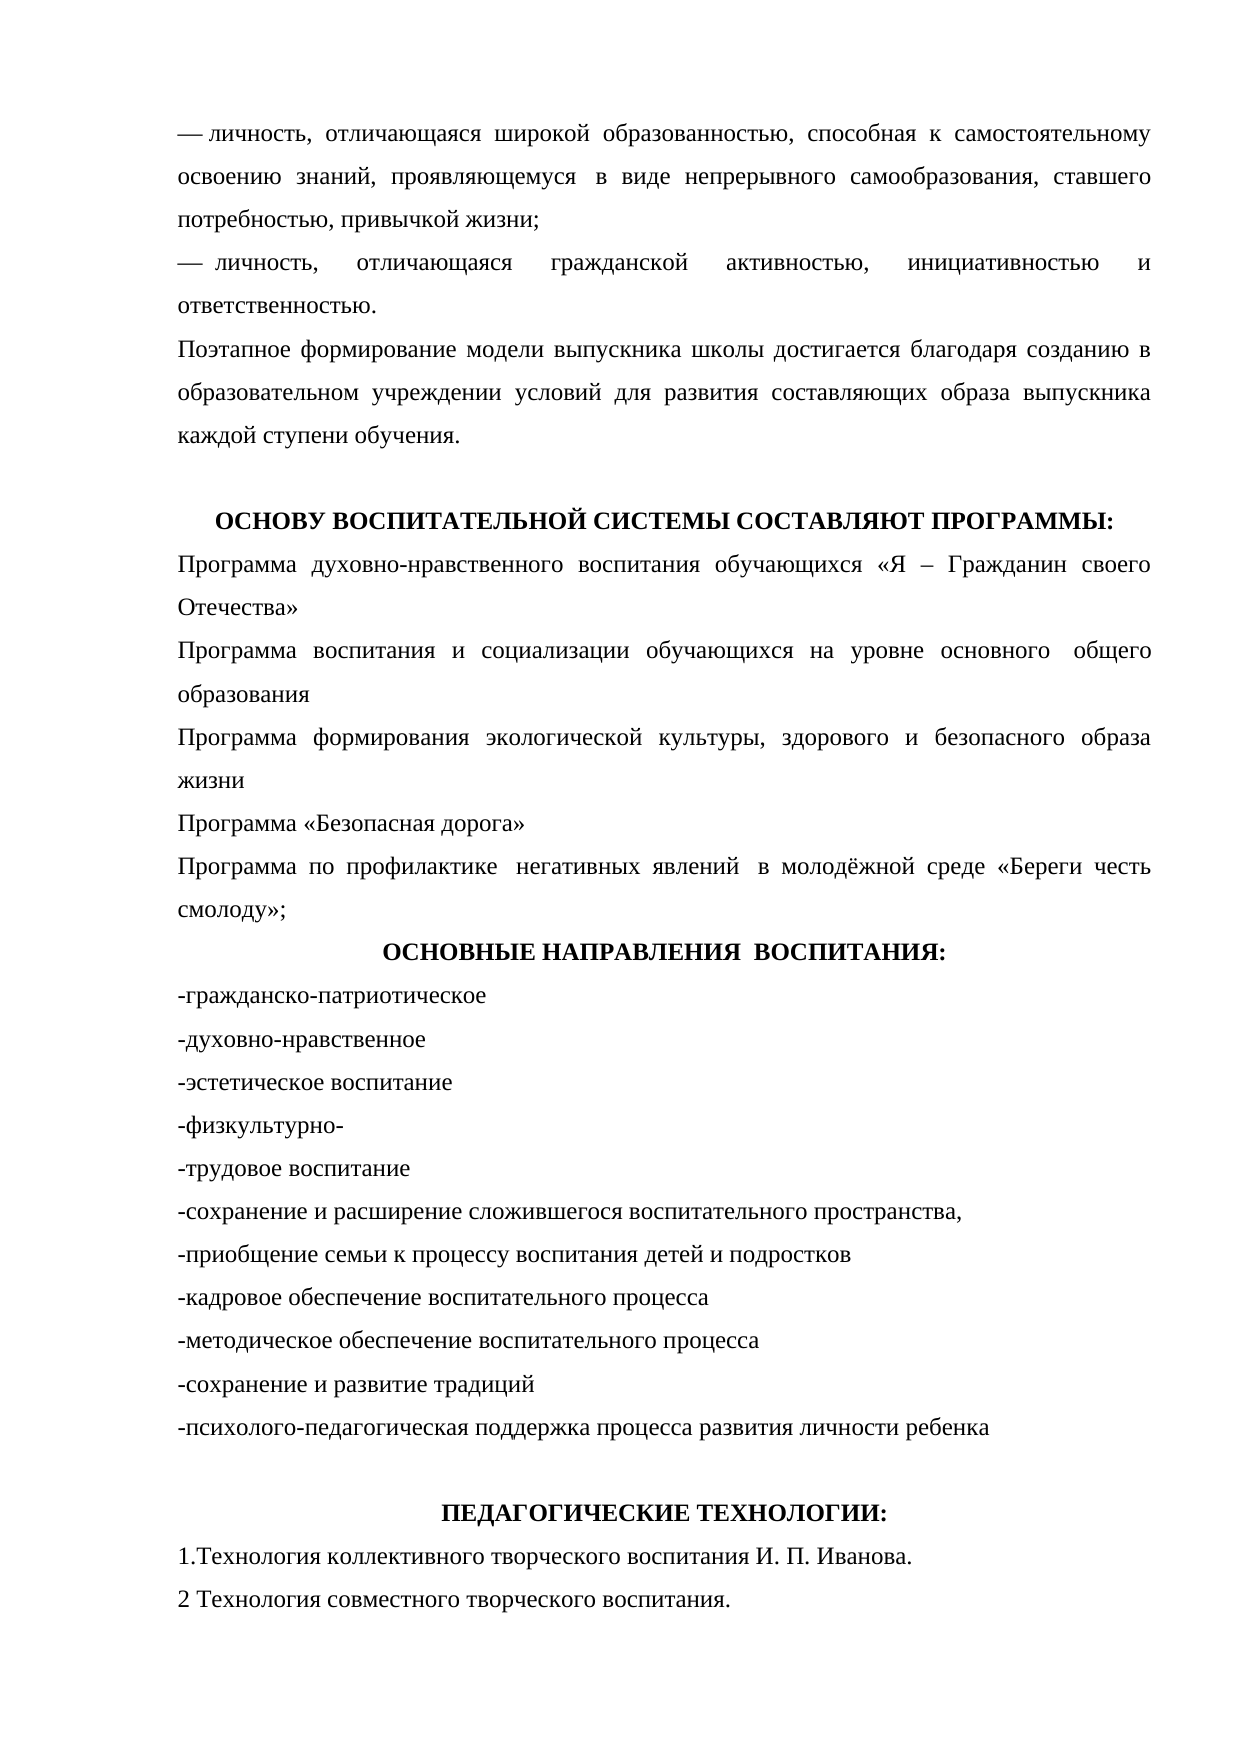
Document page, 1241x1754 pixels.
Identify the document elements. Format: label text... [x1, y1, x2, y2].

text 2 Технология совместного творческого воспитания. [177, 1584, 1152, 1613]
text -гражданско-патриотическое [177, 981, 1152, 1009]
text ПЕДАГОГИЧЕСКИЕ ТЕХНОЛОГИИ: [177, 1498, 1152, 1527]
text — личность, отличающаяся гражданской активностью, инициативностью и ответственностью. [177, 247, 1152, 319]
text Программа духовно-нравственного воспитания обучающихся «Я – Гражданин своего Отечества» [177, 549, 1152, 621]
text -трудовое воспитание [177, 1153, 1152, 1182]
text -сохранение и развитие традиций [177, 1369, 1152, 1397]
text -кадровое обеспечение воспитательного процесса [177, 1282, 1152, 1311]
text 1.Технология коллективного творческого воспитания И. П. Иванова. [177, 1541, 1152, 1570]
text -эстетическое воспитание [177, 1067, 1152, 1096]
text ОСНОВУ ВОСПИТАТЕЛЬНОЙ СИСТЕМЫ СОСТАВЛЯЮТ ПРОГРАММЫ: [177, 506, 1152, 535]
text -духовно-нравственное [177, 1024, 1152, 1052]
text -психолого-педагогическая поддержка процесса развития личности ребенка [177, 1412, 1152, 1441]
text -сохранение и расширение сложившегося воспитательного пространства, [177, 1196, 1152, 1225]
text Программа «Безопасная дорога» [177, 808, 1152, 837]
text -методическое обеспечение воспитательного процесса [177, 1326, 1152, 1354]
text Поэтапное формирование модели выпускника школы достигается благодаря созданию в образовательном учреждении условий для развития составляющих образа выпускника каждой ступени обучения. [177, 334, 1152, 449]
text ОСНОВНЫЕ НАПРАВЛЕНИЯ ВОСПИТАНИЯ: [177, 937, 1152, 966]
text -физкультурно- [177, 1110, 1152, 1139]
text Программа формирования экологической культуры, здорового и безопасного образа жизни [177, 722, 1152, 794]
text — личность, отличающаяся широкой образованностью, способная к самостоятельному освоению знаний, проявляющемуся в виде непрерывного самообразования, ставшего потребностью, привычкой жизни; [177, 118, 1152, 233]
text Программа воспитания и социализации обучающихся на уровне основного общего образования [177, 636, 1152, 707]
text -приобщение семьи к процессу воспитания детей и подростков [177, 1239, 1152, 1268]
text Программа по профилактике негативных явлений в молодёжной среде «Береги честь смолоду»; [177, 851, 1152, 923]
